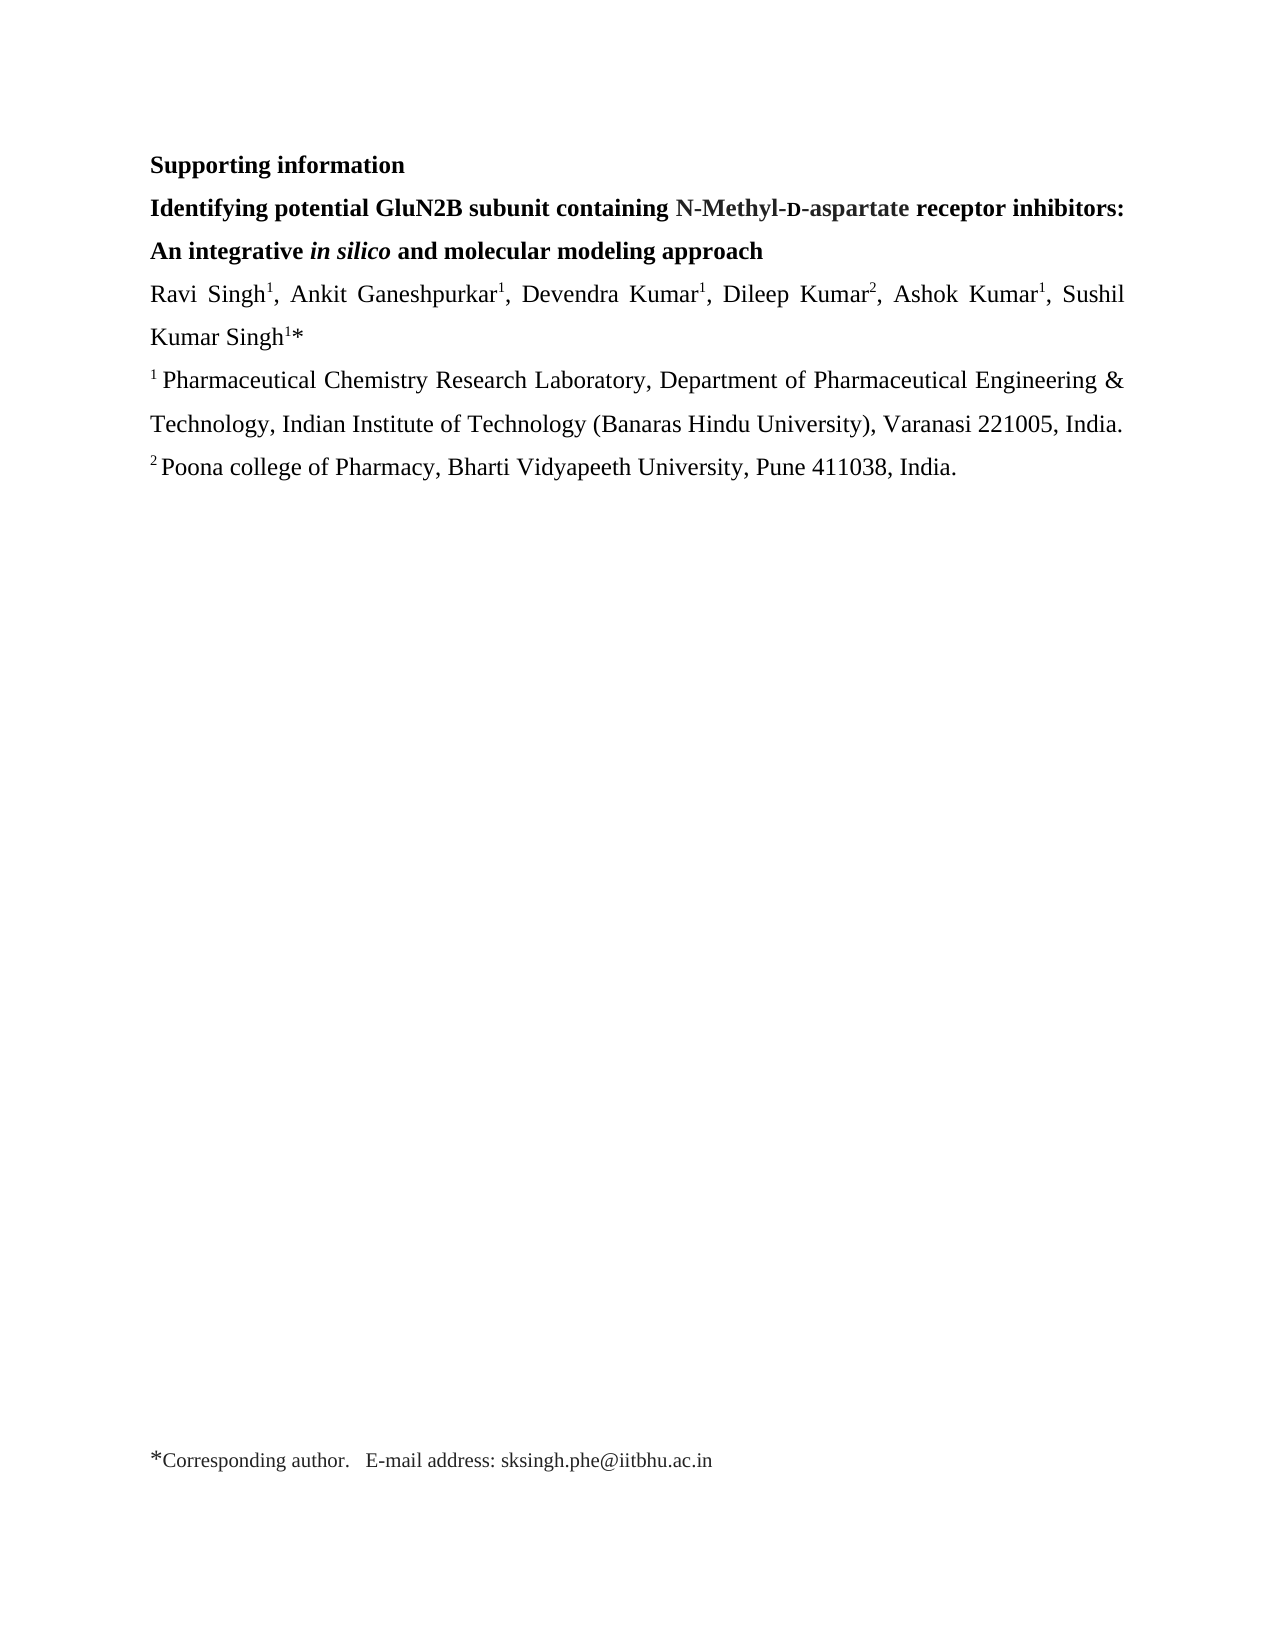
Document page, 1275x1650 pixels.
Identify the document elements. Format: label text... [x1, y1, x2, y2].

text 2 Poona college of Pharmacy, Bharti Vidyapeeth University, Pune 411038, India. [150, 452, 1125, 481]
text Ravi Singh1, Ankit Ganeshpurkar1, Devendra Kumar1, Dileep Kumar2, Ashok Kumar1, Sushil Kumar Singh1* [150, 279, 1125, 351]
text Supporting information [150, 150, 1125, 179]
text Identifying potential GluN2B subunit containing N-Methyl-d-aspartate receptor inhibitors: An integrative in silico and molecular modeling approach [150, 193, 1125, 265]
text *Corresponding author. E-mail address: sksingh.phe@iitbhu.ac.in [162, 1444, 1125, 1472]
text 1 Pharmaceutical Chemistry Research Laboratory, Department of Pharmaceutical Engineering & Technology, Indian Institute of Technology (Banaras Hindu University), Varanasi 221005, India. [150, 366, 1125, 437]
